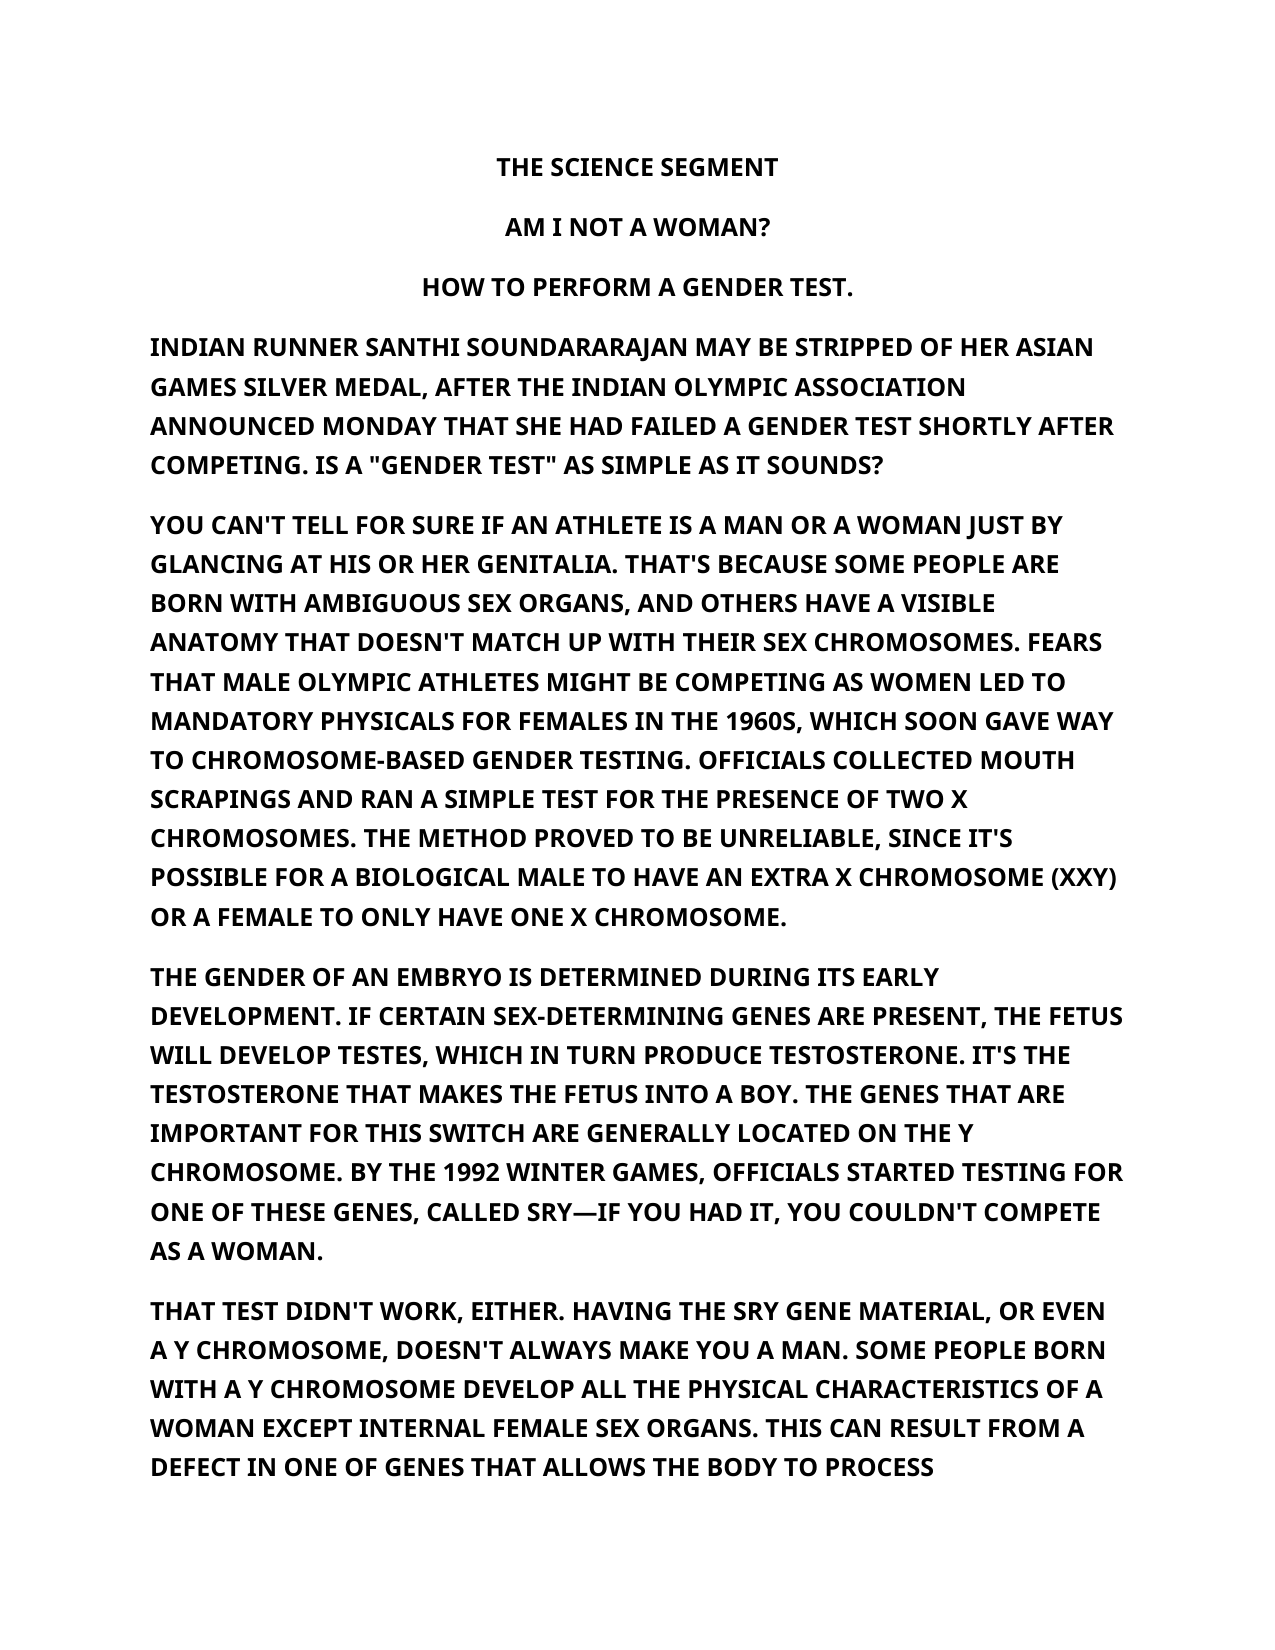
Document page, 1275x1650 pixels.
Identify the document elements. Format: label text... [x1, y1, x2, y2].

text INDIAN RUNNER SANTHI SOUNDARARAJAN MAY BE STRIPPED OF HER ASIAN GAMES SILVER MEDAL, AFTER THE INDIAN OLYMPIC ASSOCIATION ANNOUNCED MONDAY THAT SHE HAD FAILED A GENDER TEST SHORTLY AFTER COMPETING. IS A "GENDER TEST" AS SIMPLE AS IT SOUNDS? [150, 330, 1125, 482]
text THE GENDER OF AN EMBRYO IS DETERMINED DURING ITS EARLY DEVELOPMENT. IF CERTAIN SEX-DETERMINING GENES ARE PRESENT, THE FETUS WILL DEVELOP TESTES, WHICH IN TURN PRODUCE TESTOSTERONE. IT'S THE TESTOSTERONE THAT MAKES THE FETUS INTO A BOY. THE GENES THAT ARE IMPORTANT FOR THIS SWITCH ARE GENERALLY LOCATED ON THE Y CHROMOSOME. BY THE 1992 WINTER GAMES, OFFICIALS STARTED TESTING FOR ONE OF THESE GENES, CALLED SRY—IF YOU HAD IT, YOU COULDN'T COMPETE AS A WOMAN. [150, 959, 1125, 1267]
text YOU CAN'T TELL FOR SURE IF AN ATHLETE IS A MAN OR A WOMAN JUST BY GLANCING AT HIS OR HER GENITALIA. THAT'S BECAUSE SOME PEOPLE ARE BORN WITH AMBIGUOUS SEX ORGANS, AND OTHERS HAVE A VISIBLE ANATOMY THAT DOESN'T MATCH UP WITH THEIR SEX CHROMOSOMES. FEARS THAT MALE OLYMPIC ATHLETES MIGHT BE COMPETING AS WOMEN LED TO MANDATORY PHYSICALS FOR FEMALES IN THE 1960S, WHICH SOON GAVE WAY TO CHROMOSOME-BASED GENDER TESTING. OFFICIALS COLLECTED MOUTH SCRAPINGS AND RAN A SIMPLE TEST FOR THE PRESENCE OF TWO X CHROMOSOMES. THE METHOD PROVED TO BE UNRELIABLE, SINCE IT'S POSSIBLE FOR A BIOLOGICAL MALE TO HAVE AN EXTRA X CHROMOSOME (XXY) OR A FEMALE TO ONLY HAVE ONE X CHROMOSOME. [150, 507, 1125, 933]
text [150, 1293, 1125, 1484]
text THE SCIENCE SEGMENT [150, 150, 1125, 184]
text HOW TO PERFORM A GENDER TEST. [150, 270, 1125, 304]
text AM I NOT A WOMAN? [150, 210, 1125, 244]
